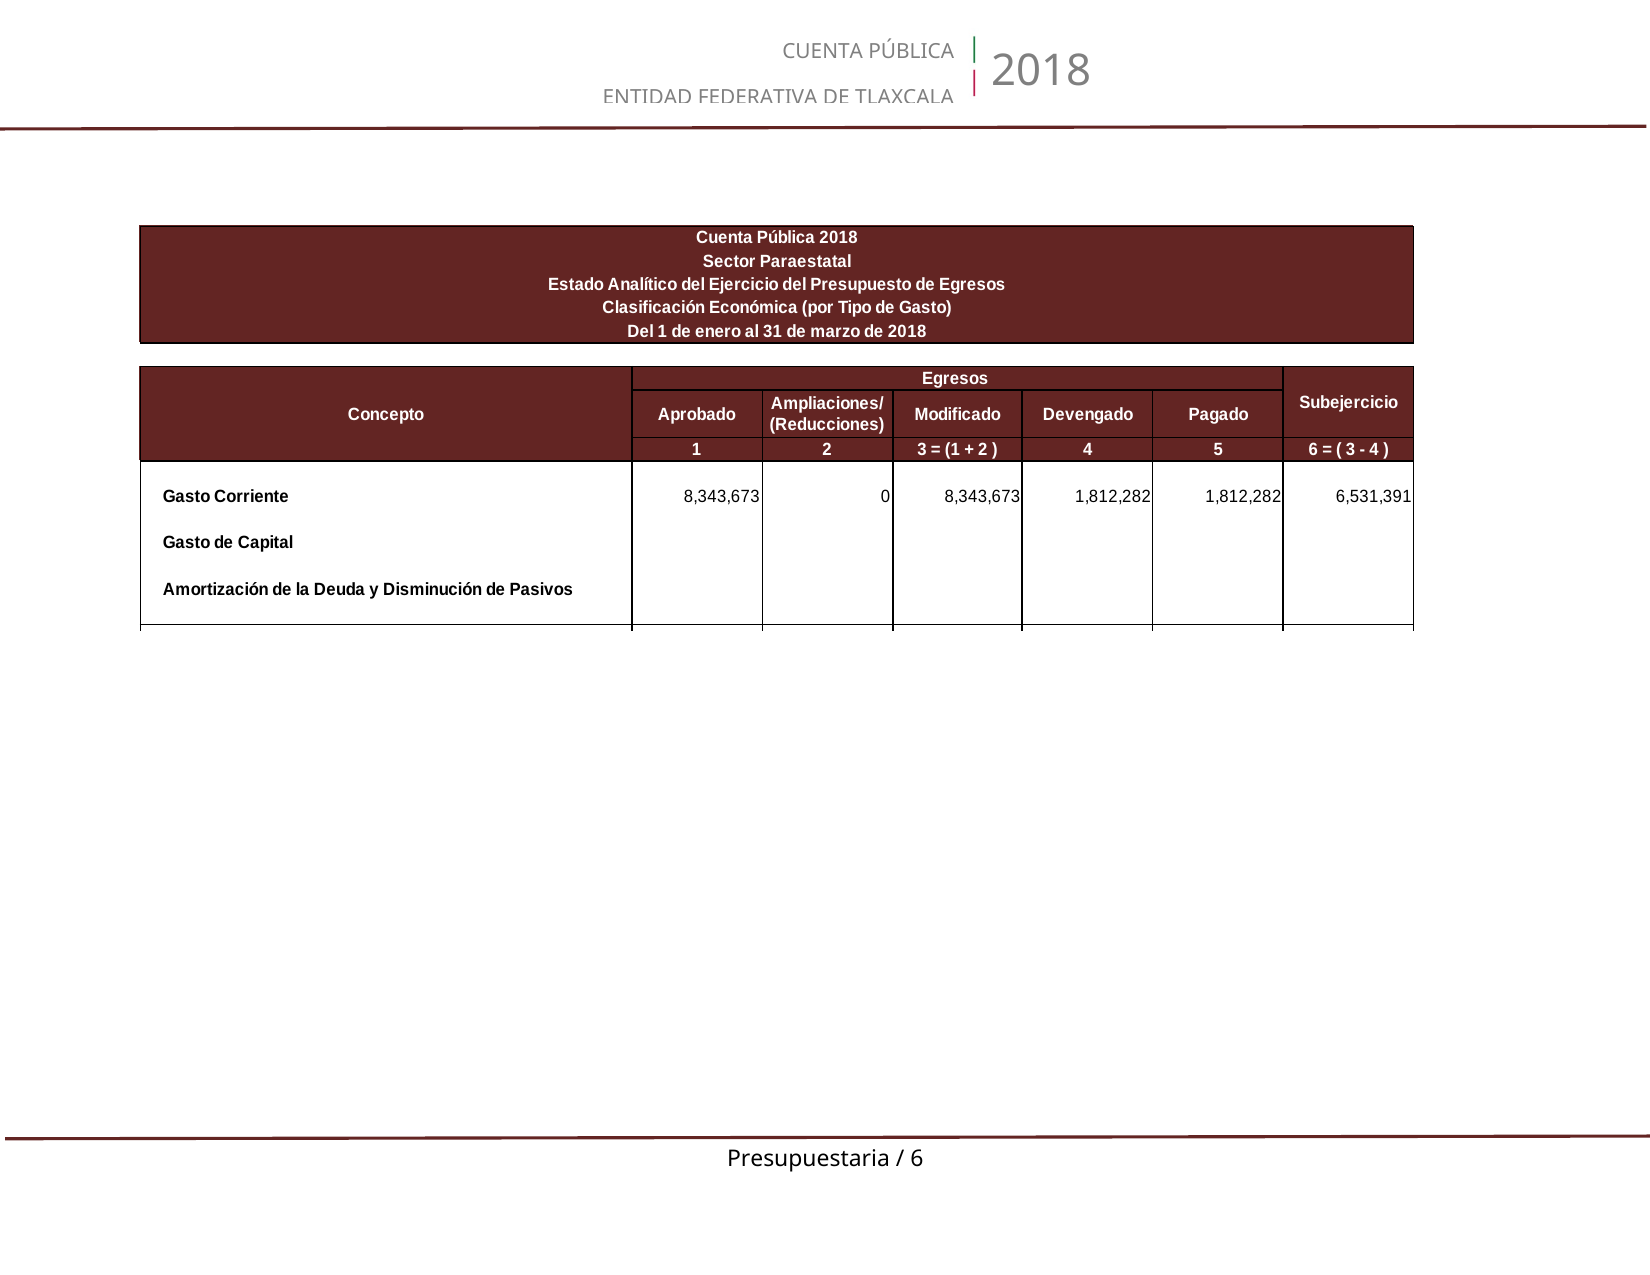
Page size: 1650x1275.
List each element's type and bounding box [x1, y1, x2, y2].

picture [968, 28, 985, 99]
